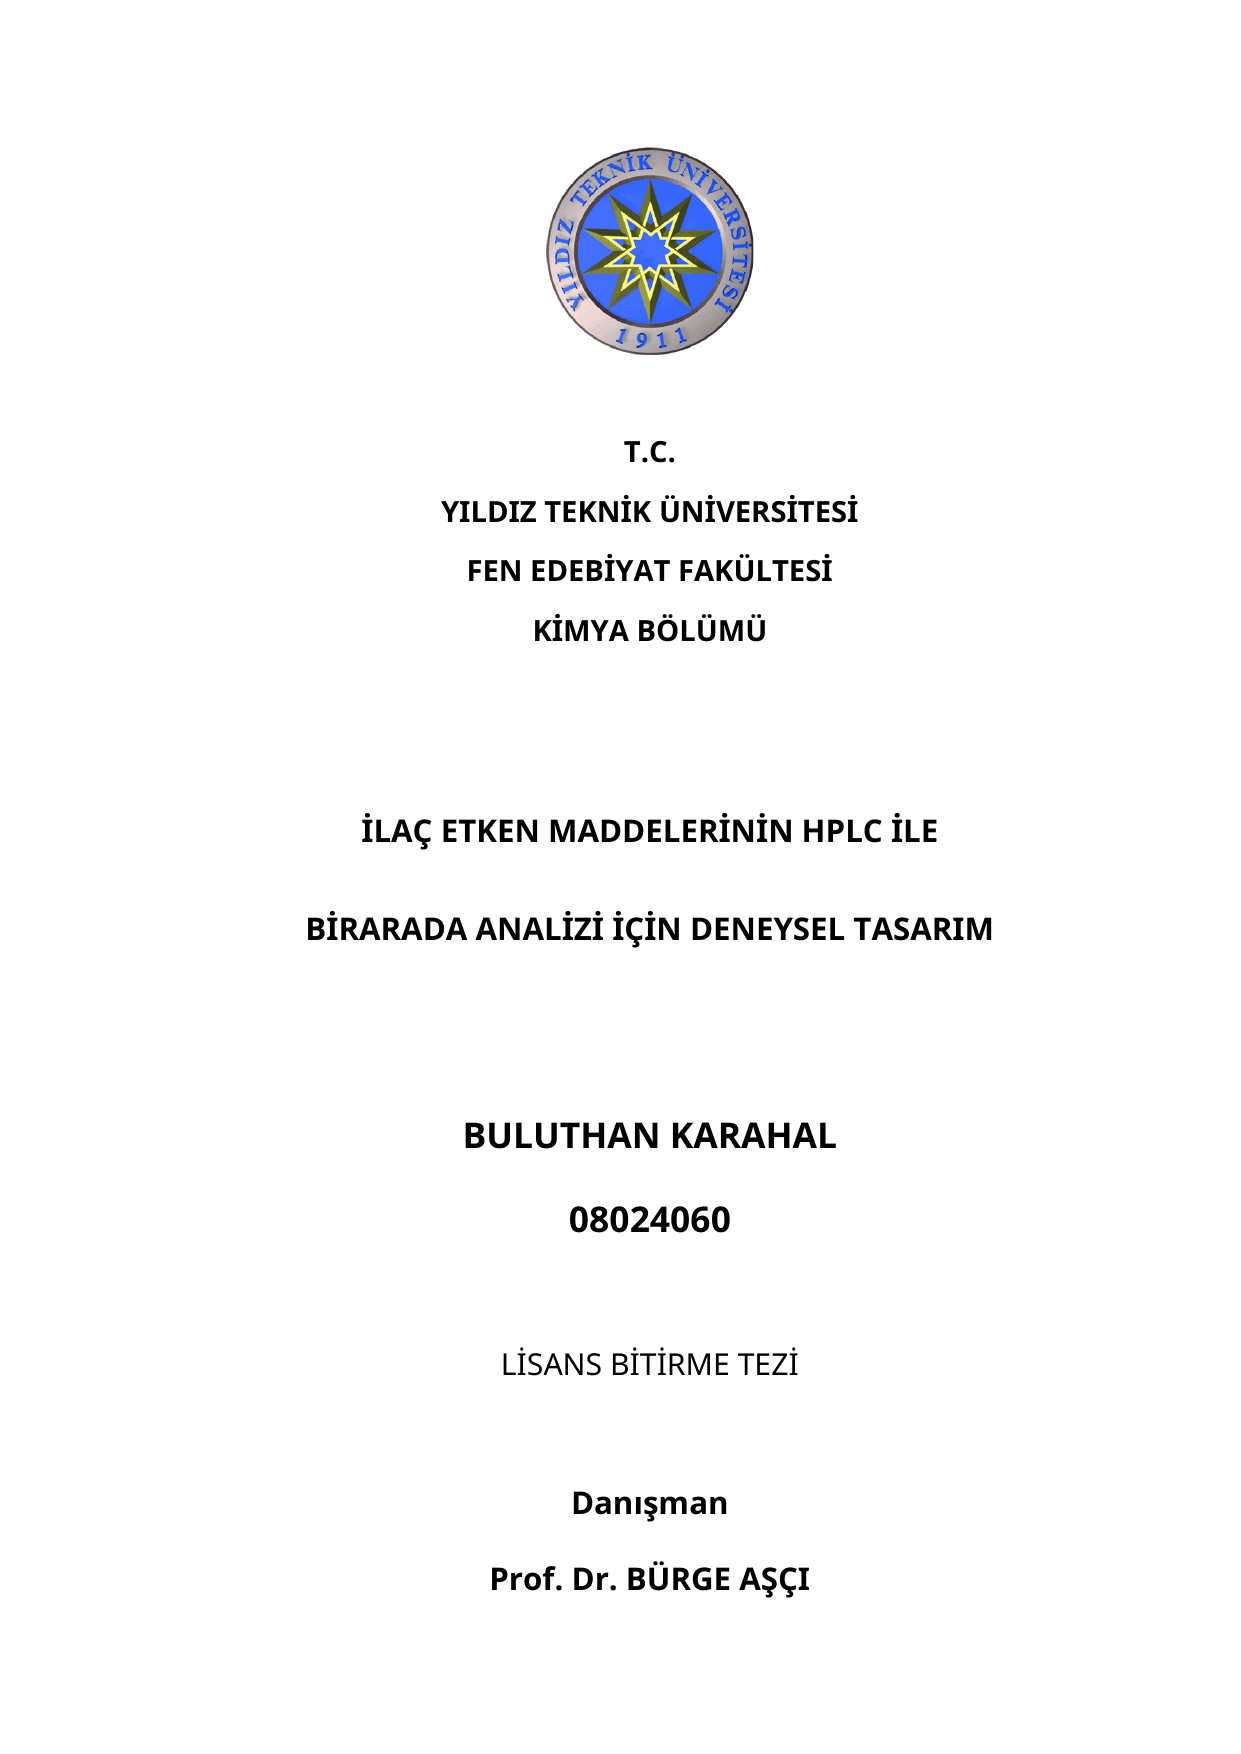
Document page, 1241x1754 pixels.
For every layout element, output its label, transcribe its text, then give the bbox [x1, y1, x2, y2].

text BİRARADA ANALİZİ İÇİN DENEYSEL TASARIM [207, 907, 1092, 949]
text KİMYA BÖLÜMÜ [207, 610, 1092, 649]
text FEN EDEBİYAT FAKÜLTESİ [207, 550, 1092, 590]
text LİSANS BİTİRME TEZİ [207, 1343, 1092, 1384]
text Prof. Dr. BÜRGE AŞÇI [207, 1557, 1092, 1600]
text İLAÇ ETKEN MADDELERİNİN HPLC İLE [207, 809, 1092, 852]
text 08024060 [207, 1195, 1092, 1243]
picture [546, 147, 754, 355]
text T.C. [207, 431, 1092, 471]
text YILDIZ TEKNİK ÜNİVERSİTESİ [207, 491, 1092, 531]
text Danışman [207, 1481, 1092, 1523]
text BULUTHAN KARAHAL [207, 1110, 1092, 1158]
